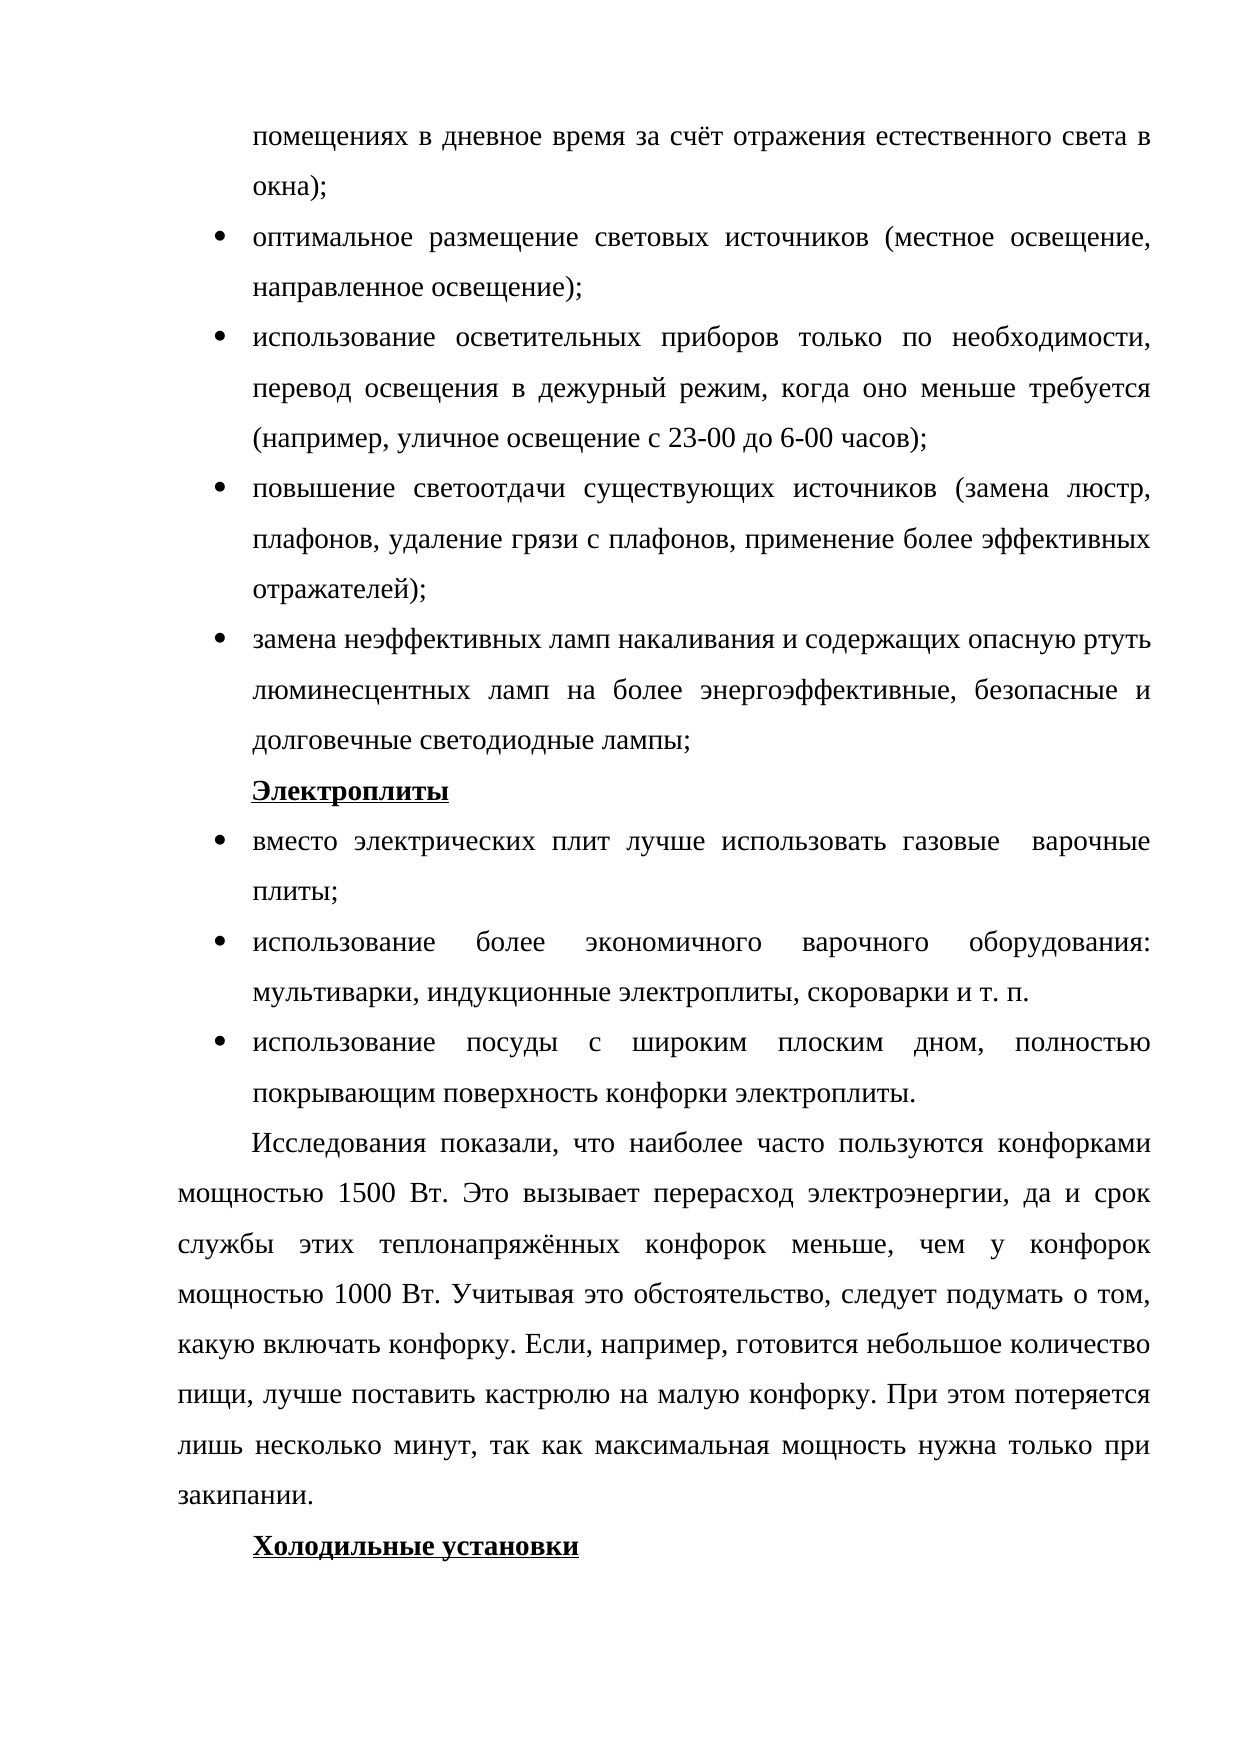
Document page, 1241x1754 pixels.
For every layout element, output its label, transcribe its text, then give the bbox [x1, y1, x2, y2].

list использование более экономичного варочного оборудования: мультиварки, индукционные электроплиты, скороварки и т. п. [215, 924, 1152, 1008]
list Холодильные установки [252, 1528, 1152, 1561]
text Электроплиты [177, 773, 1152, 806]
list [215, 118, 1152, 202]
list использование осветительных приборов только по необходимости, перевод освещения в дежурный режим, когда оно меньше требуется (например, уличное освещение с 23-00 до 6-00 часов); [215, 319, 1152, 454]
list Исследования показали, что наиболее часто пользуются конфорками мощностью 1500 Вт. Это вызывает перерасход электроэнергии, да и срок службы этих теплонапряжённых конфорок меньше, чем у конфорок мощностью 1000 Вт. Учитывая это обстоятельство, следует подумать о том, какую включать конфорку. Если, например, готовится небольшое количество пищи, лучше поставить кастрюлю на малую конфорку. При этом потеряется лишь несколько минут, так как максимальная мощность нужна только при закипании. [177, 1125, 1152, 1511]
list повышение светоотдачи существующих источников (замена люстр, плафонов, удаление грязи с плафонов, применение более эффективных отражателей); [215, 471, 1152, 605]
list использование посуды с широким плоским дном, полностью покрывающим поверхность конфорки электроплиты. [215, 1024, 1152, 1108]
list оптимальное размещение световых источников (местное освещение, направленное освещение); [215, 219, 1152, 303]
list замена неэффективных ламп накаливания и содержащих опасную ртуть люминесцентных ламп на более энергоэффективные, безопасные и долговечные светодиодные лампы; [215, 622, 1152, 756]
list вместо электрических плит лучше использовать газовые варочные плиты; [215, 823, 1152, 907]
